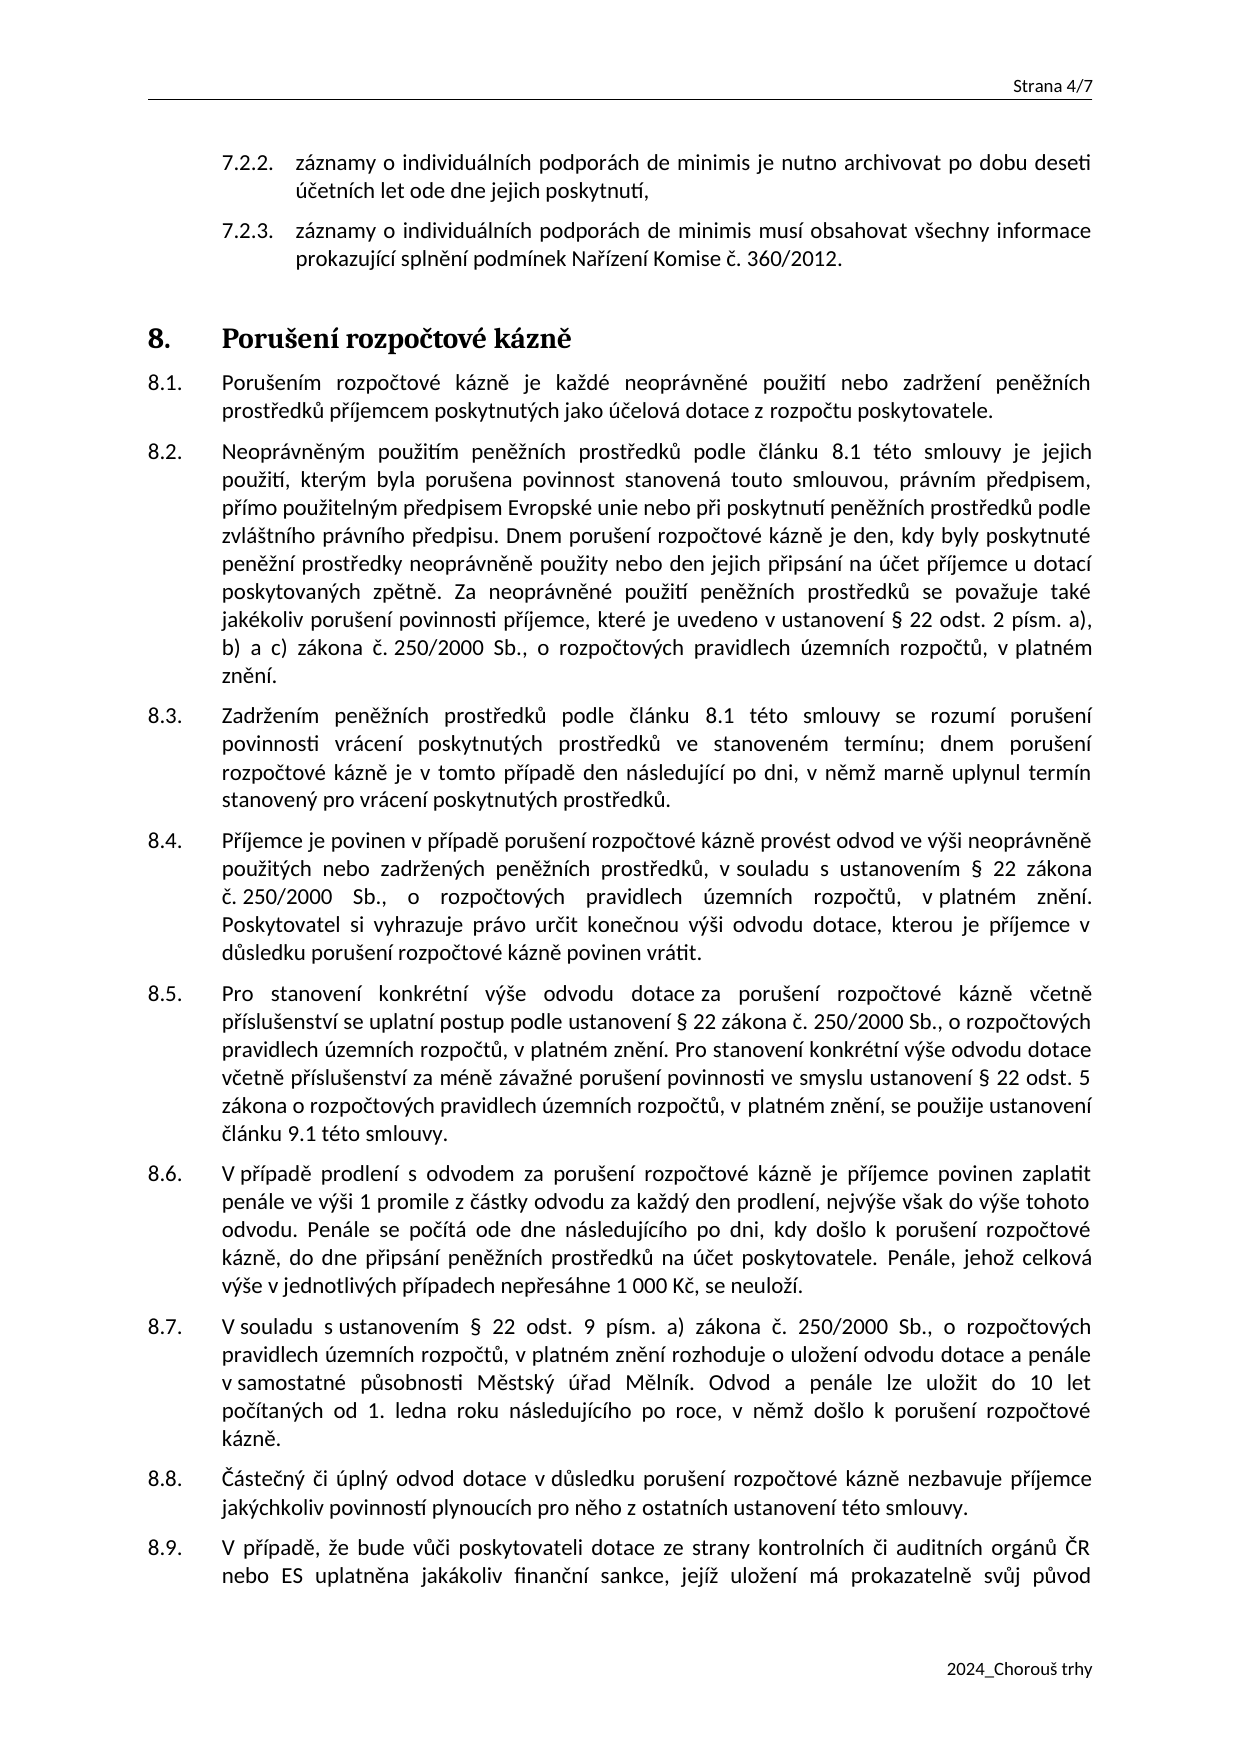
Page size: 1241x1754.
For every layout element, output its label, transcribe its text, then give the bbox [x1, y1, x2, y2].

list Částečný či úplný odvod dotace v důsledku porušení rozpočtové kázně nezbavuje příjemce jakýchkoliv povinností plynoucích pro něho z ostatních ustanovení této smlouvy. [148, 1464, 1092, 1521]
list záznamy o individuálních podporách de minimis je nutno archivovat po dobu deseti účetních let ode dne jejich poskytnutí, [222, 148, 1092, 204]
list Neoprávněným použitím peněžních prostředků podle článku 8.1 této smlouvy je jejich použití, kterým byla porušena povinnost stanovená touto smlouvou, právním předpisem, přímo použitelným předpisem Evropské unie nebo při poskytnutí peněžních prostředků podle zvláštního právního předpisu. Dnem porušení rozpočtové kázně je den, kdy byly poskytnuté peněžní prostředky neoprávněně použity nebo den jejich připsání na účet příjemce u dotací poskytovaných zpětně. Za neoprávněné použití peněžních prostředků se považuje také jakékoliv porušení povinnosti příjemce, které je uvedeno v ustanovení § 22 odst. 2 písm. a), b) a c) zákona č. 250/2000 Sb., o rozpočtových pravidlech územních rozpočtů, v platném znění. [148, 437, 1092, 689]
list záznamy o individuálních podporách de minimis musí obsahovat všechny informace prokazující splnění podmínek Nařízení Komise č. 360/2012. [222, 216, 1092, 272]
list V případě prodlení s odvodem za porušení rozpočtové kázně je příjemce povinen zaplatit penále ve výši 1 promile z částky odvodu za každý den prodlení, nejvýše však do výše tohoto odvodu. Penále se počítá ode dne následujícího po dni, kdy došlo k porušení rozpočtové kázně, do dne připsání peněžních prostředků na účet poskytovatele. Penále, jehož celková výše v jednotlivých případech nepřesáhne 1 000 Kč, se neuloží. [148, 1159, 1092, 1299]
list Zadržením peněžních prostředků podle článku 8.1 této smlouvy se rozumí porušení povinnosti vrácení poskytnutých prostředků ve stanoveném termínu; dnem porušení rozpočtové kázně je v tomto případě den následující po dni, v němž marně uplynul termín stanovený pro vrácení poskytnutých prostředků. [148, 702, 1092, 814]
list Pro stanovení konkrétní výše odvodu dotace za porušení rozpočtové kázně včetně příslušenství se uplatní postup podle ustanovení § 22 zákona č. 250/2000 Sb., o rozpočtových pravidlech územních rozpočtů, v platném znění. Pro stanovení konkrétní výše odvodu dotace včetně příslušenství za méně závažné porušení povinnosti ve smyslu ustanovení § 22 odst. 5 zákona o rozpočtových pravidlech územních rozpočtů, v platném znění, se použije ustanovení článku 9.1 této smlouvy. [148, 979, 1092, 1147]
list Příjemce je povinen v případě porušení rozpočtové kázně provést odvod ve výši neoprávněně použitých nebo zadržených peněžních prostředků, v souladu s ustanovením § 22 zákona č. 250/2000 Sb., o rozpočtových pravidlech územních rozpočtů, v platném znění. Poskytovatel si vyhrazuje právo určit konečnou výši odvodu dotace, kterou je příjemce v důsledku porušení rozpočtové kázně povinen vrátit. [148, 826, 1092, 966]
list Porušením rozpočtové kázně je každé neoprávněné použití nebo zadržení peněžních prostředků příjemcem poskytnutých jako účelová dotace z rozpočtu poskytovatele. [148, 368, 1092, 424]
list V souladu s ustanovením § 22 odst. 9 písm. a) zákona č. 250/2000 Sb., o rozpočtových pravidlech územních rozpočtů, v platném znění rozhoduje o uložení odvodu dotace a penále v samostatné působnosti Městský úřad Mělník. Odvod a penále lze uložit do 10 let počítaných od 1. ledna roku následujícího po roce, v němž došlo k porušení rozpočtové kázně. [148, 1312, 1092, 1452]
subtitle Porušení rozpočtové kázně [148, 322, 1092, 356]
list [148, 1533, 1092, 1589]
